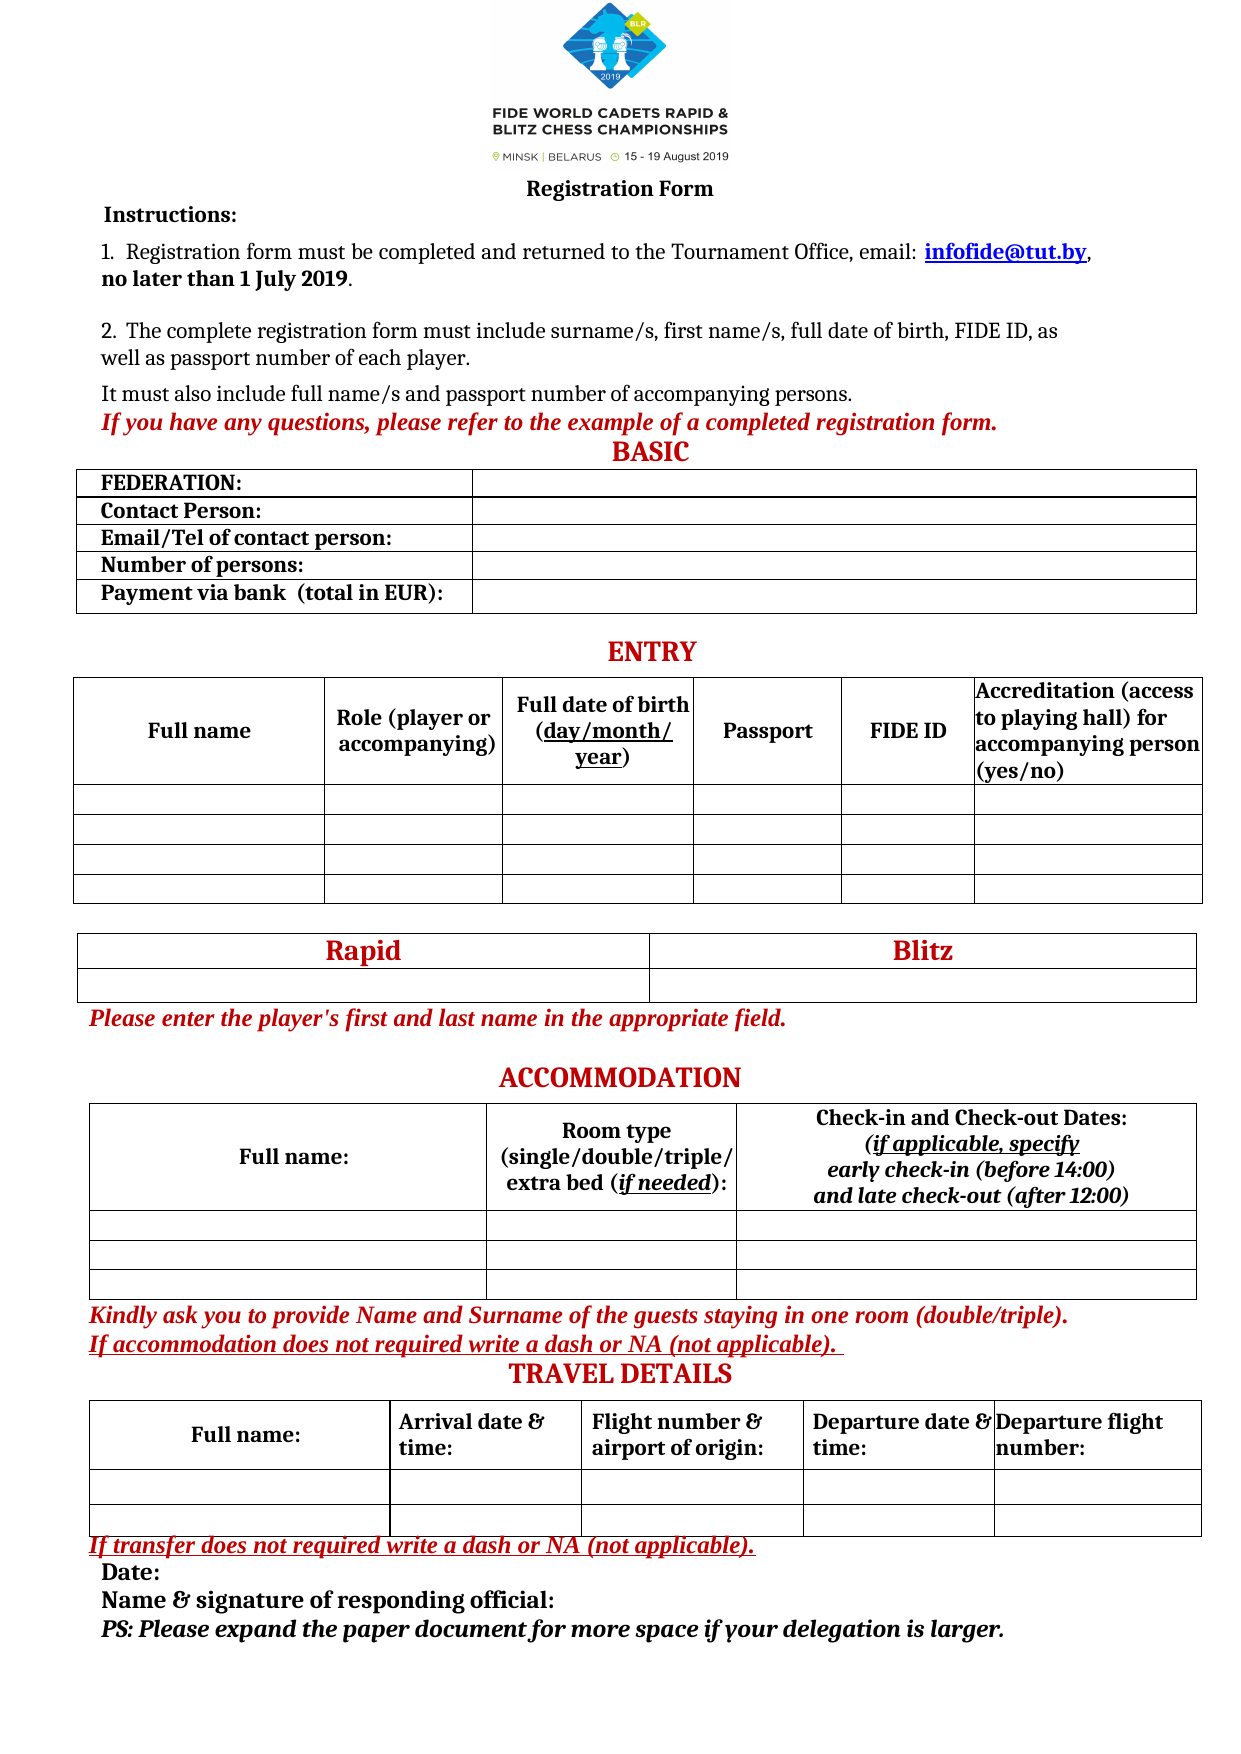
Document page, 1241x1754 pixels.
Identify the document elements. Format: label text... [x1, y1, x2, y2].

table_cell [650, 969, 1196, 1002]
table_cell [804, 1470, 994, 1504]
text TRAVEL DETAILS [89, 1358, 1152, 1391]
table_cell [487, 1241, 736, 1269]
table_cell [487, 1211, 736, 1239]
table_cell [74, 875, 324, 903]
list The complete registration form must include surname/s, first name/s, full date of birth, FIDE ID, as well as passport number of each player. [101, 318, 1060, 371]
text It must also include full name/s and passport number of accompanying persons. [101, 380, 1152, 407]
table_cell [473, 525, 1196, 551]
text If transfer does not required write a dash or NA (not applicable). [169, 1537, 594, 1555]
table_cell [995, 1470, 1201, 1504]
table_cell [325, 815, 502, 844]
table_cell [842, 875, 974, 903]
text Name & signature of responding official: [101, 1586, 1152, 1615]
table_cell [503, 845, 693, 873]
table_cell [694, 845, 841, 873]
table_cell [842, 815, 974, 844]
table_cell [325, 785, 502, 813]
table_cell [582, 1470, 803, 1504]
text If you have any questions, please refer to the example of a completed registration form. [101, 407, 1152, 435]
table_cell [694, 875, 841, 903]
table_cell [975, 815, 1202, 844]
table_cell [503, 785, 693, 813]
table_cell [473, 498, 1196, 524]
table_header Accreditation (access to playing hall) for accompanying person (yes/no) [975, 678, 1202, 784]
table_cell [90, 1241, 486, 1269]
table_cell [975, 785, 1202, 813]
text Registration Form [89, 176, 1152, 202]
table_header Flight number & airport of origin: [582, 1401, 803, 1469]
table_cell [325, 875, 502, 903]
table_header Full name [74, 678, 324, 784]
table_cell [90, 1270, 486, 1299]
table_cell [391, 1470, 581, 1504]
table_cell [74, 845, 324, 873]
table_cell [473, 580, 1196, 613]
table_cell [995, 1505, 1201, 1536]
table_cell [473, 552, 1196, 578]
table_cell [90, 1505, 389, 1536]
table_header Arrival date & time: [391, 1401, 581, 1469]
text ENTRY [607, 635, 1152, 668]
table_cell [694, 785, 841, 813]
table_cell Number of persons: [77, 552, 472, 578]
table_header Full date of birth (day/month/ year) [503, 678, 693, 784]
table_header Full name: [90, 1104, 486, 1210]
table_cell Payment via bank (total in EUR): [77, 580, 472, 613]
table_header Departure date & time: [804, 1401, 994, 1469]
text If accommodation does not required write a dash or NA (not applicable). [89, 1329, 1152, 1358]
table_cell [975, 875, 1202, 903]
table_header [473, 470, 1196, 496]
table_cell [737, 1211, 1196, 1239]
table_cell [90, 1211, 486, 1239]
table_cell [503, 815, 693, 844]
table_cell [487, 1270, 736, 1299]
table_cell [975, 845, 1202, 873]
table_cell Contact Person: [77, 498, 472, 524]
table_cell [694, 815, 841, 844]
table_cell [391, 1505, 581, 1536]
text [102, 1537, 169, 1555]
table_cell [325, 845, 502, 873]
text PS: Please expand the paper document for more space if your delegation is larger. [101, 1615, 1152, 1644]
text Kindly ask you to provide Name and Surname of the guests staying in one room (double/triple). [89, 1300, 1152, 1329]
table_cell [78, 969, 649, 1002]
table_header Blitz [650, 934, 1196, 968]
table_cell [737, 1241, 1196, 1269]
table_cell [842, 845, 974, 873]
table_cell [737, 1270, 1196, 1299]
table_header Passport [694, 678, 841, 784]
table_header Room type (single/double/triple/extra bed (if needed): [487, 1104, 736, 1210]
text If transfer does not required write a dash or NA (not applicable). [741, 1537, 1152, 1557]
table_cell [503, 875, 693, 903]
list Registration form must be completed and returned to the Tournament Office, email: infofide@tut.by, no later than 1 July 2019. [101, 239, 1091, 292]
picture [491, 1, 731, 171]
table_cell [842, 785, 974, 813]
table_header FEDERATION: [77, 470, 472, 496]
text Date: [101, 1557, 1152, 1586]
table_header Role (player or accompanying) [325, 678, 502, 784]
text Instructions: [89, 202, 1152, 228]
table_cell [582, 1505, 803, 1536]
table_header Check-in and Check-out Dates: (if applicable, specify early check-in (before 14:00) and late check-out (after 12:00) [737, 1104, 1196, 1210]
table_cell [74, 785, 324, 813]
table_header FIDE ID [842, 678, 974, 784]
text ACCOMMODATION [89, 1061, 1152, 1094]
table_header Departure flight number: [995, 1401, 1201, 1469]
table_header Rapid [78, 934, 649, 968]
text BASIC [612, 435, 1152, 469]
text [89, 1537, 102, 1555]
text Please enter the player's first and last name in the appropriate field. [89, 1003, 1152, 1032]
table_cell [804, 1505, 994, 1536]
table_cell [74, 815, 324, 844]
table_cell [90, 1470, 389, 1504]
table_cell Email/Tel of contact person: [77, 525, 472, 551]
table_header Full name: [90, 1401, 389, 1469]
